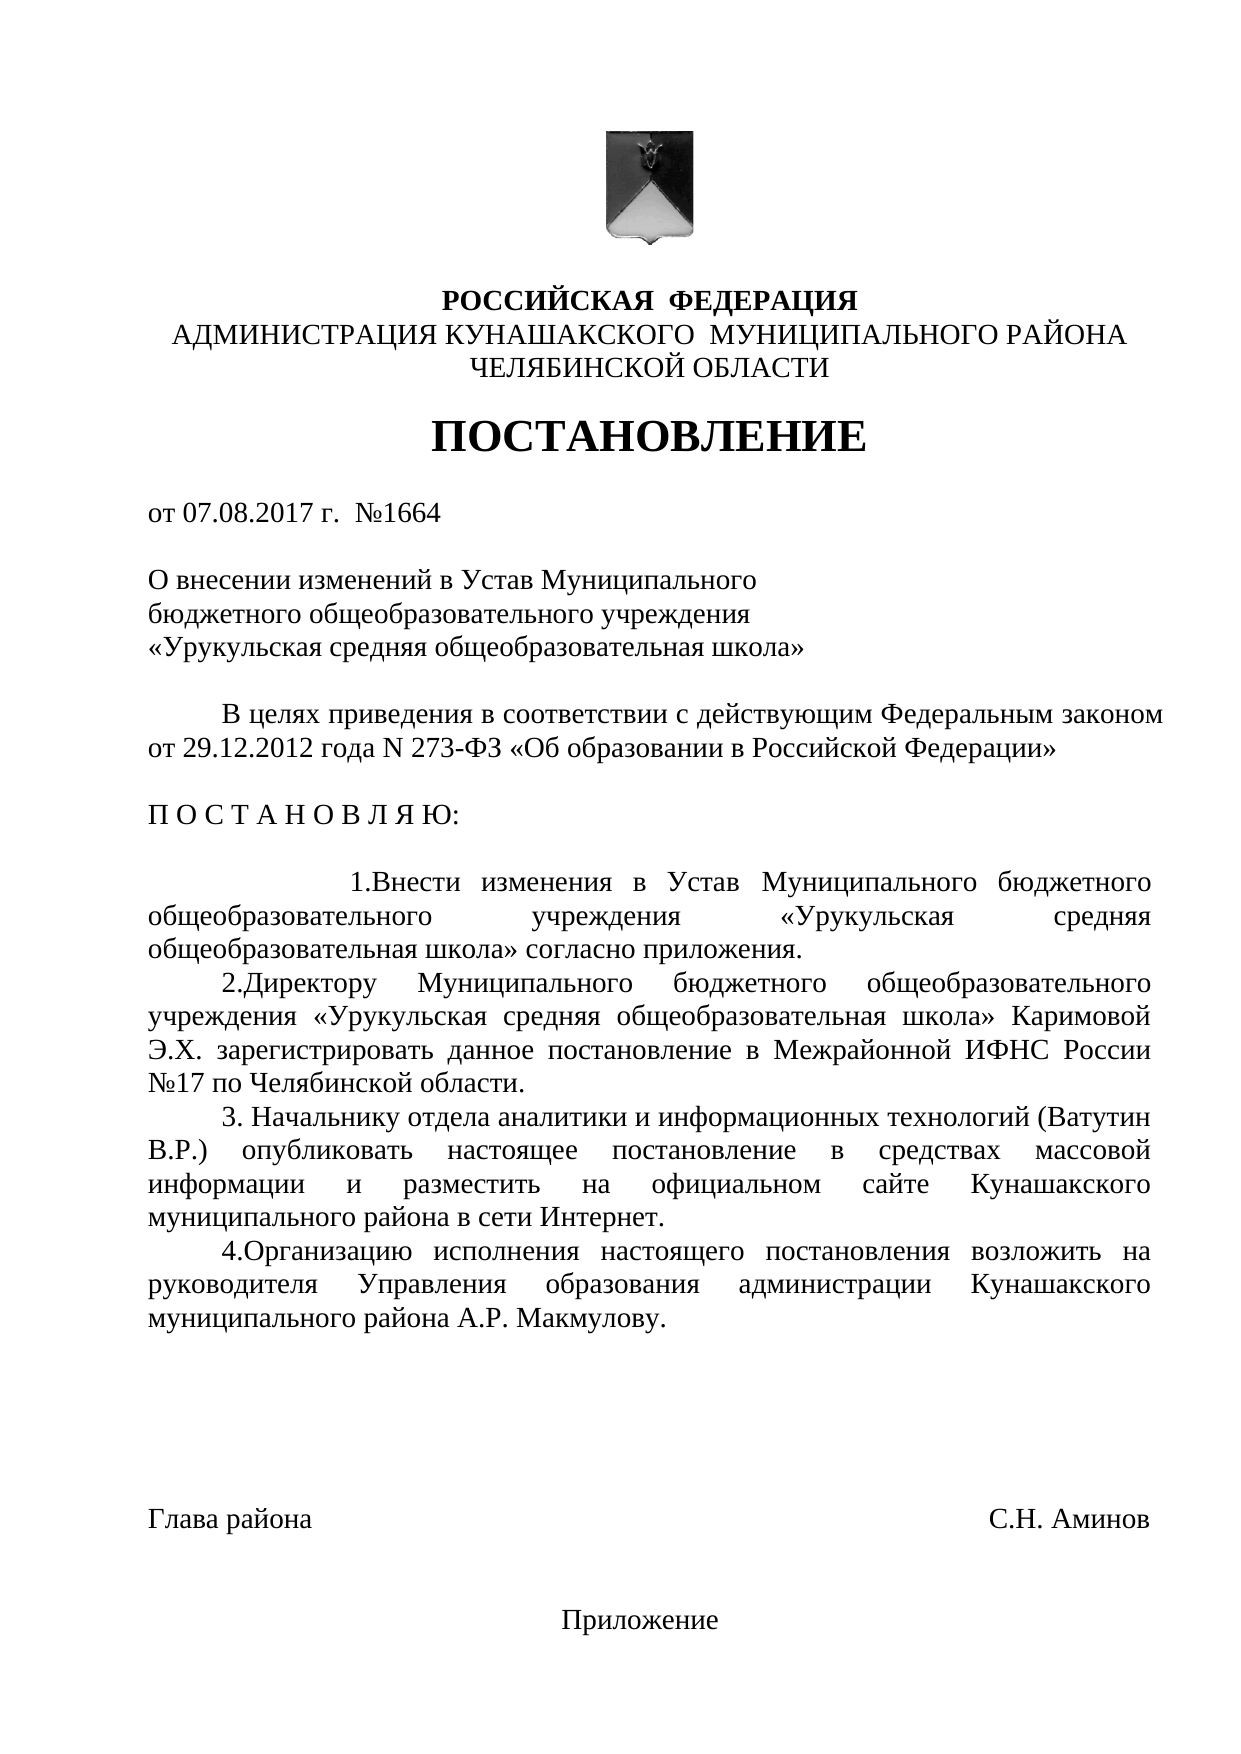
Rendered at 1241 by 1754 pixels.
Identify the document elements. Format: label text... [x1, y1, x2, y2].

text от 07.08.2017 г. №1664 [148, 495, 1152, 529]
text 4.Организацию исполнения настоящего постановления возложить на руководителя Управления образования администрации Кунашакского муниципального района А.Р. Макмулову. [148, 1233, 1152, 1334]
picture [606, 131, 694, 245]
text В целях приведения в соответствии с действующим Федеральным законом от 29.12.2012 года N 273-ФЗ «Об образовании в Российской Федерации» [148, 696, 1164, 763]
text «Урукульская средняя общеобразовательная школа» [148, 629, 1152, 663]
text РОССИЙСКАЯ ФЕДЕРАЦИЯ [148, 283, 1152, 317]
text П О С Т А Н О В Л Я Ю: [148, 797, 1164, 831]
text 1.Внести изменения в Устав Муниципального бюджетного общеобразовательного учреждения «Урукульская средняя общеобразовательная школа» согласно приложения. [148, 864, 1152, 965]
text АДМИНИСТРАЦИЯ КУНАШАКСКОГО МУНИЦИПАЛЬНОГО РАЙОНА ЧЕЛЯБИНСКОЙ ОБЛАСТИ [148, 317, 1152, 384]
text 3. Начальнику отдела аналитики и информационных технологий (Ватутин В.Р.) опубликовать настоящее постановление в средствах массовой информации и разместить на официальном сайте Кунашакского муниципального района в сети Интернет. [148, 1099, 1152, 1233]
text Глава района С.Н. Аминов [148, 1501, 1152, 1535]
text ПОСТАНОВЛЕНИЕ [148, 409, 1152, 462]
text 2.Директору Муниципального бюджетного общеобразовательного учреждения «Урукульская средняя общеобразовательная школа» Каримовой Э.Х. зарегистрировать данное постановление в Межрайонной ИФНС России №17 по Челябинской области. [148, 965, 1152, 1099]
text Приложение [561, 1602, 1152, 1636]
text О внесении изменений в Устав Муниципального [148, 562, 1152, 596]
text бюджетного общеобразовательного учреждения [148, 596, 1152, 629]
